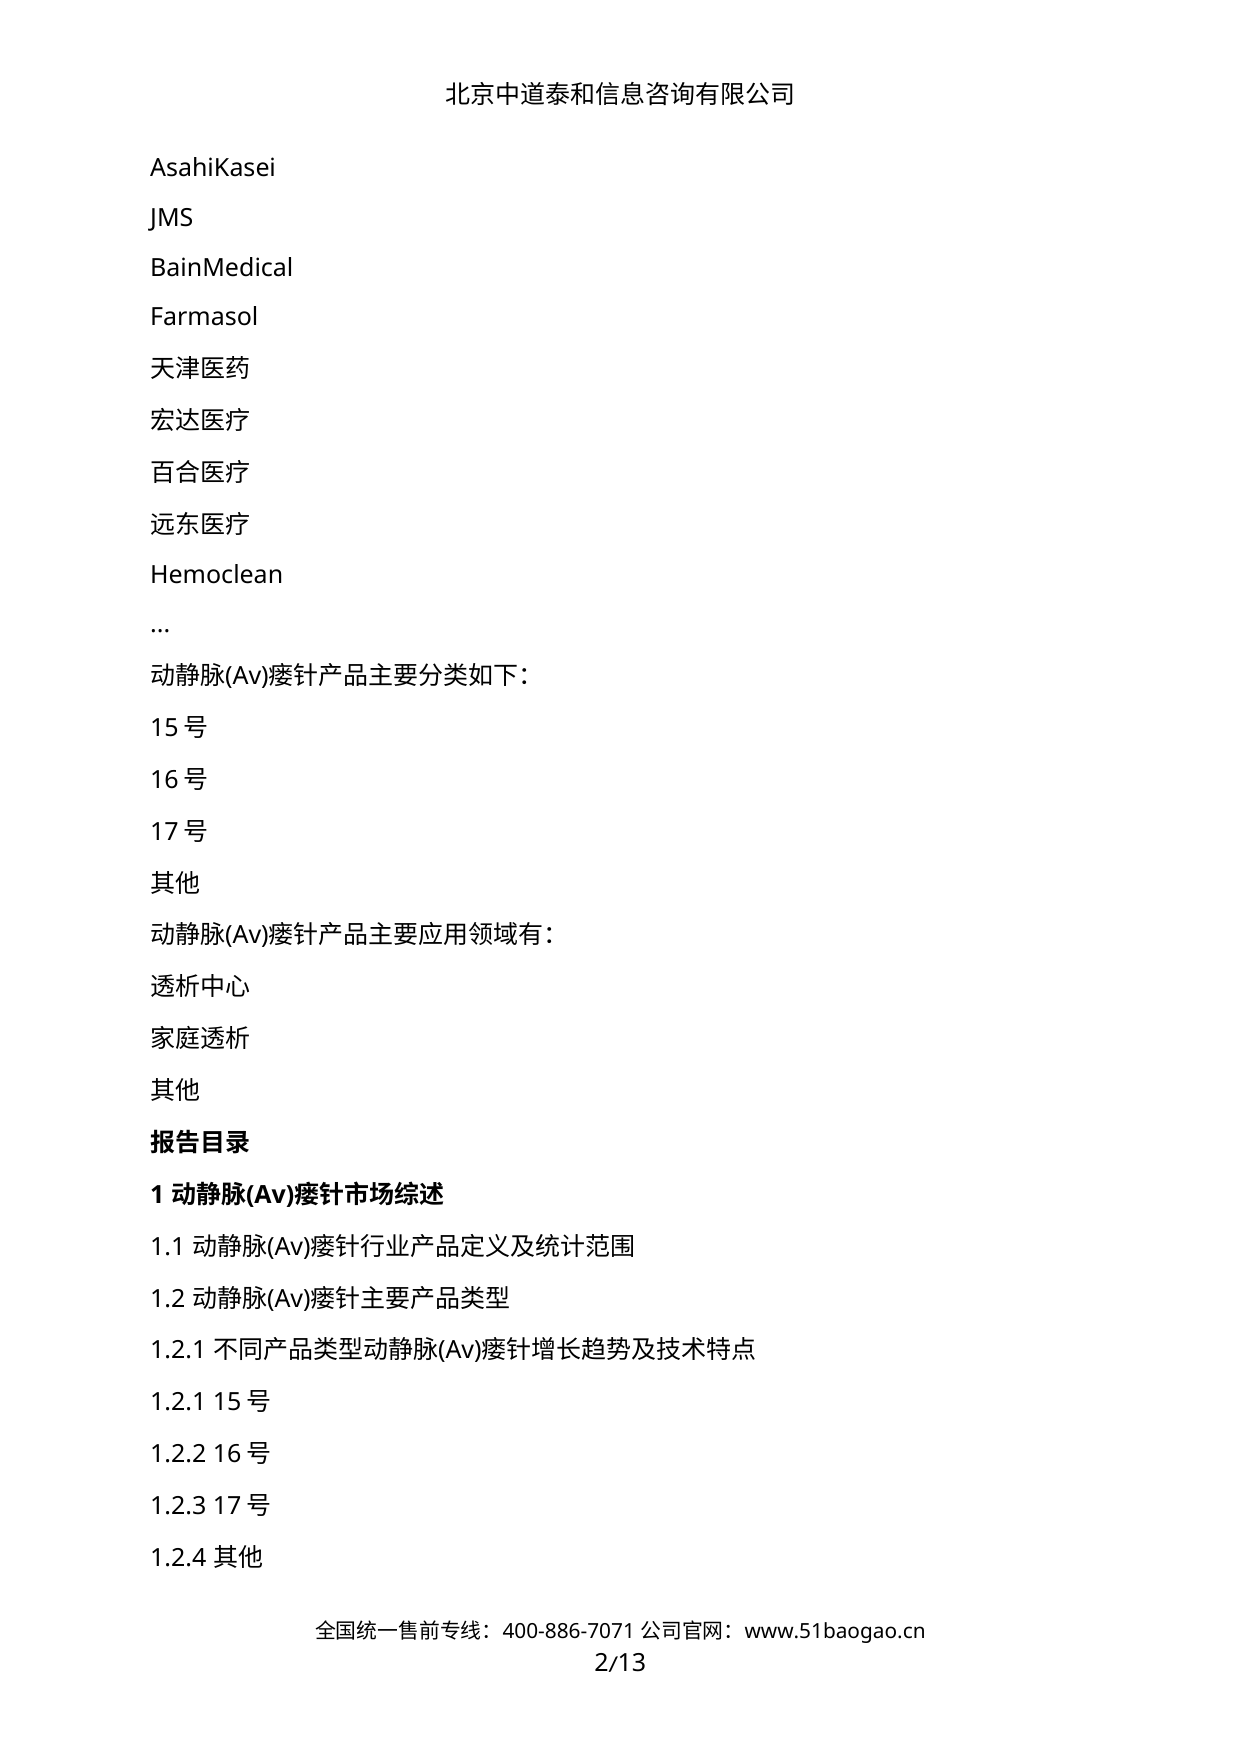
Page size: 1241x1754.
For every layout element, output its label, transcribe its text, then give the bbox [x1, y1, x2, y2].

text AsahiKasei [150, 150, 1090, 184]
text 1.2 动静脉(Av)瘘针主要产品类型 [150, 1278, 1090, 1314]
text 动静脉(Av)瘘针产品主要应用领域有： [150, 915, 1090, 951]
text 17号 [150, 811, 1090, 847]
text 1 动静脉(Av)瘘针市场综述 [150, 1174, 1090, 1211]
text Hemoclean [150, 556, 1090, 590]
text 1.2.2 16号 [150, 1434, 1090, 1470]
text 15号 [150, 707, 1090, 744]
text 1.2.1 15号 [150, 1382, 1090, 1418]
text 其他 [150, 1071, 1090, 1107]
text 1.2.3 17号 [150, 1486, 1090, 1522]
text 1.1 动静脉(Av)瘘针行业产品定义及统计范围 [150, 1226, 1090, 1262]
text 远东医疗 [150, 504, 1090, 541]
text Farmasol [150, 299, 1090, 333]
text 1.2.4 其他 [150, 1537, 1090, 1574]
text JMS [150, 200, 1090, 234]
text 天津医药 [150, 349, 1090, 385]
text 百合医疗 [150, 452, 1090, 489]
text 16号 [150, 759, 1090, 796]
text 报告目录 [150, 1122, 1090, 1159]
text 宏达医疗 [150, 401, 1090, 437]
text 1.2.1 不同产品类型动静脉(Av)瘘针增长趋势及技术特点 [150, 1330, 1090, 1366]
text ... [150, 606, 1090, 640]
text 家庭透析 [150, 1019, 1090, 1055]
text 动静脉(Av)瘘针产品主要分类如下： [150, 656, 1090, 692]
text BainMedical [150, 249, 1090, 283]
text 透析中心 [150, 967, 1090, 1003]
text 其他 [150, 863, 1090, 899]
